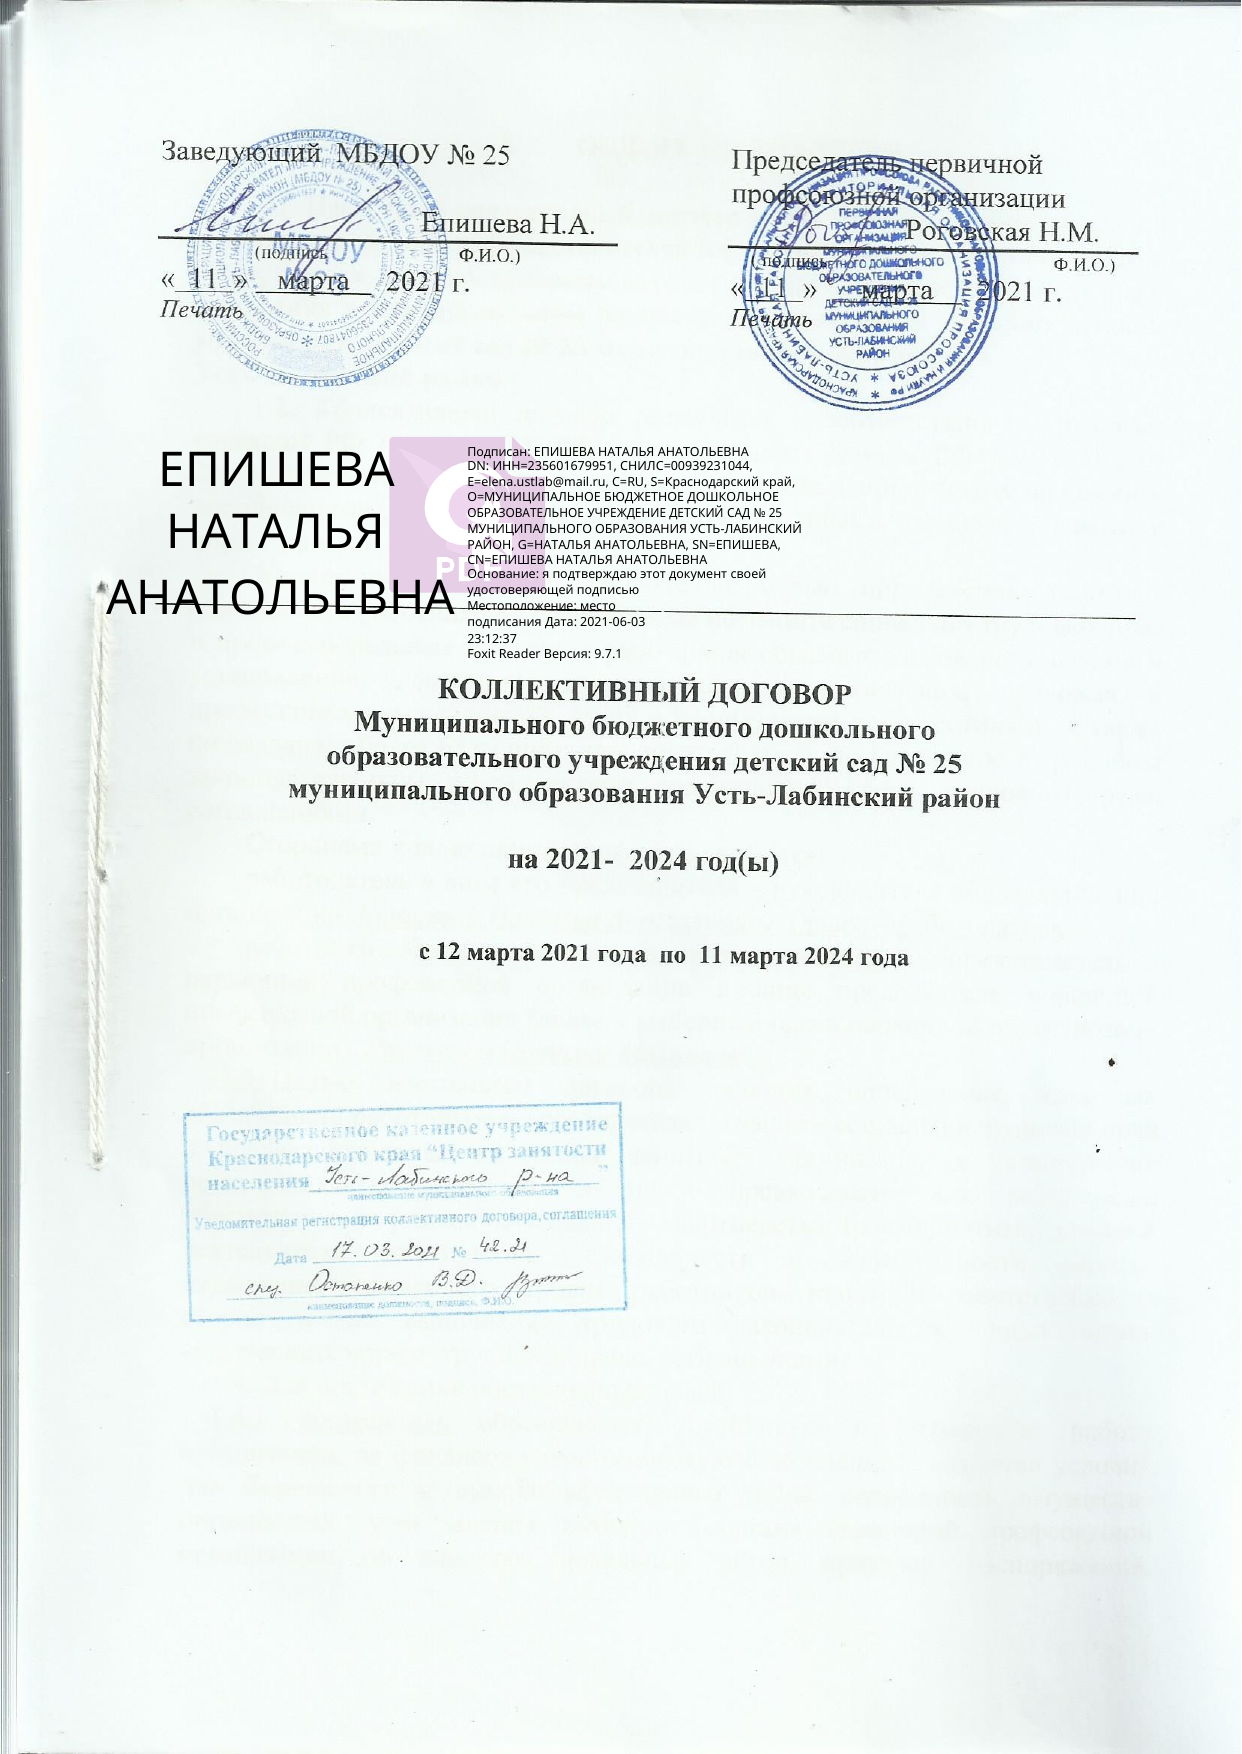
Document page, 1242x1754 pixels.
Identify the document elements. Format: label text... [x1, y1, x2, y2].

subtitle ЕПИШЕВА НАТАЛЬЯ [158, 435, 401, 563]
text DN: ИНН=235601679951, СНИЛС=00939231044, [467, 459, 1067, 473]
text Foxit Reader Версия: 9.7.1 [467, 647, 1067, 661]
text Основание: я подтверждаю этот документ своей [467, 567, 1067, 581]
picture [0, 0, 1241, 1754]
text удостоверяющей подписью Местоположение: место подписания Дата: 2021-06-03 23:12:37 [467, 581, 683, 647]
text Подписан: ЕПИШЕВА НАТАЛЬЯ АНАТОЛЬЕВНА [467, 445, 1067, 459]
text CN=ЕПИШЕВА НАТАЛЬЯ АНАТОЛЬЕВНА [467, 553, 1067, 567]
text E=elena.ustlab@mail.ru, C=RU, S=Краснодарский край, O=МУНИЦИПАЛЬНОЕ БЮДЖЕТНОЕ ДОШКОЛЬНОЕ ОБРАЗОВАТЕЛЬНОЕ УЧРЕЖДЕНИЕ ДЕТСКИЙ САД № 25 МУНИЦИПАЛЬНОГО ОБРАЗОВАНИЯ УСТЬ-ЛАБИНСКИЙ РАЙОН, G=НАТАЛЬЯ АНАТОЛЬЕВНА, SN=ЕПИШЕВА, [467, 473, 852, 553]
